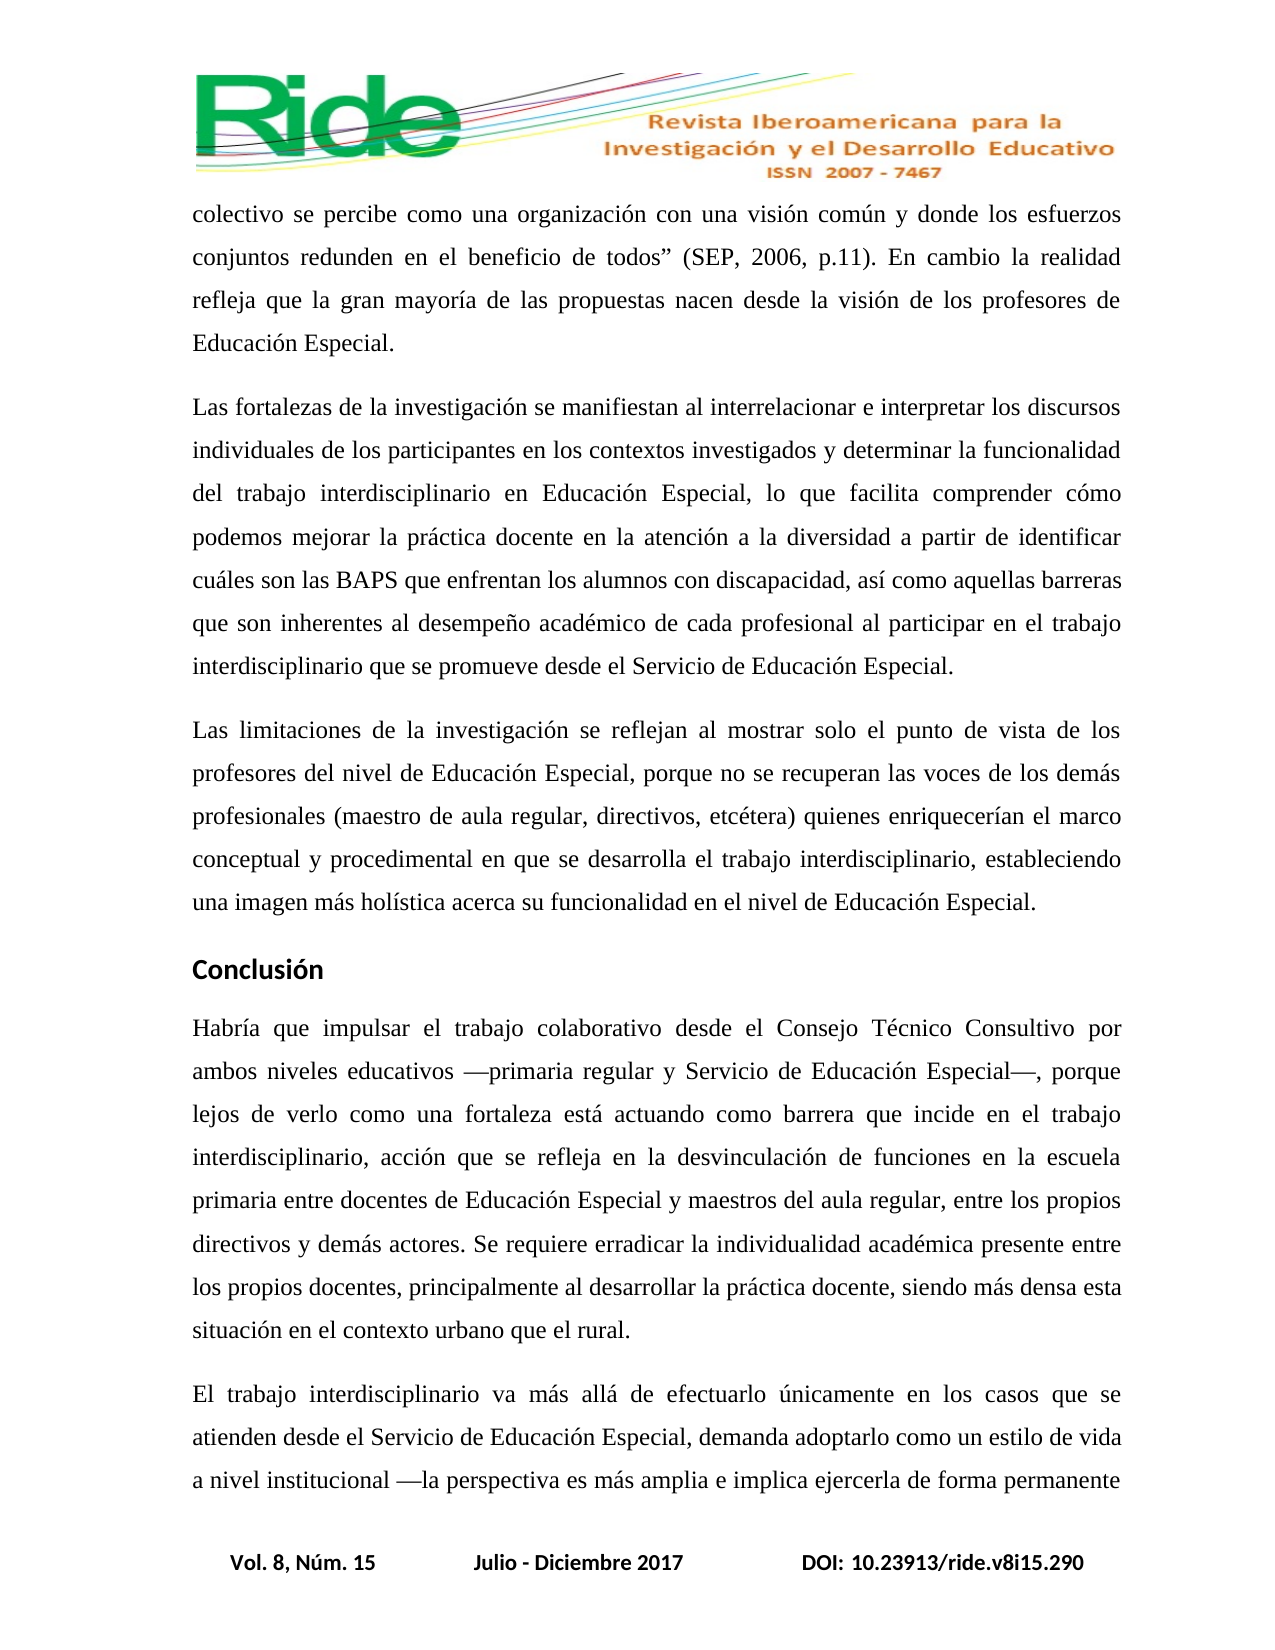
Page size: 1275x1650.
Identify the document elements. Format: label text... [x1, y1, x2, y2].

text Habría que impulsar el trabajo colaborativo desde el Consejo Técnico Consultivo por ambos niveles educativos —primaria regular y Servicio de Educación Especial—, porque lejos de verlo como una fortaleza está actuando como barrera que incide en el trabajo interdisciplinario, acción que se refleja en la desvinculación de funciones en la escuela primaria entre docentes de Educación Especial y maestros del aula regular, entre los propios directivos y demás actores. Se requiere erradicar la individualidad académica presente entre los propios docentes, principalmente al desarrollar la práctica docente, siendo más densa esta situación en el contexto urbano que el rural. [192, 1013, 1122, 1344]
text Las fortalezas de la investigación se manifiestan al interrelacionar e interpretar los discursos individuales de los participantes en los contextos investigados y determinar la funcionalidad del trabajo interdisciplinario en Educación Especial, lo que facilita comprender cómo podemos mejorar la práctica docente en la atención a la diversidad a partir de identificar cuáles son las BAPS que enfrentan los alumnos con discapacidad, así como aquellas barreras que son inherentes al desempeño académico de cada profesional al participar en el trabajo interdisciplinario que se promueve desde el Servicio de Educación Especial. [192, 392, 1122, 680]
text Conclusión [192, 951, 1122, 987]
text Las limitaciones de la investigación se reflejan al mostrar solo el punto de vista de los profesores del nivel de Educación Especial, porque no se recuperan las voces de los demás profesionales (maestro de aula regular, directivos, etcétera) quienes enriquecerían el marco conceptual y procedimental en que se desarrolla el trabajo interdisciplinario, estableciendo una imagen más holística acerca su funcionalidad en el nivel de Educación Especial. [192, 715, 1122, 916]
picture [196, 73, 1118, 182]
